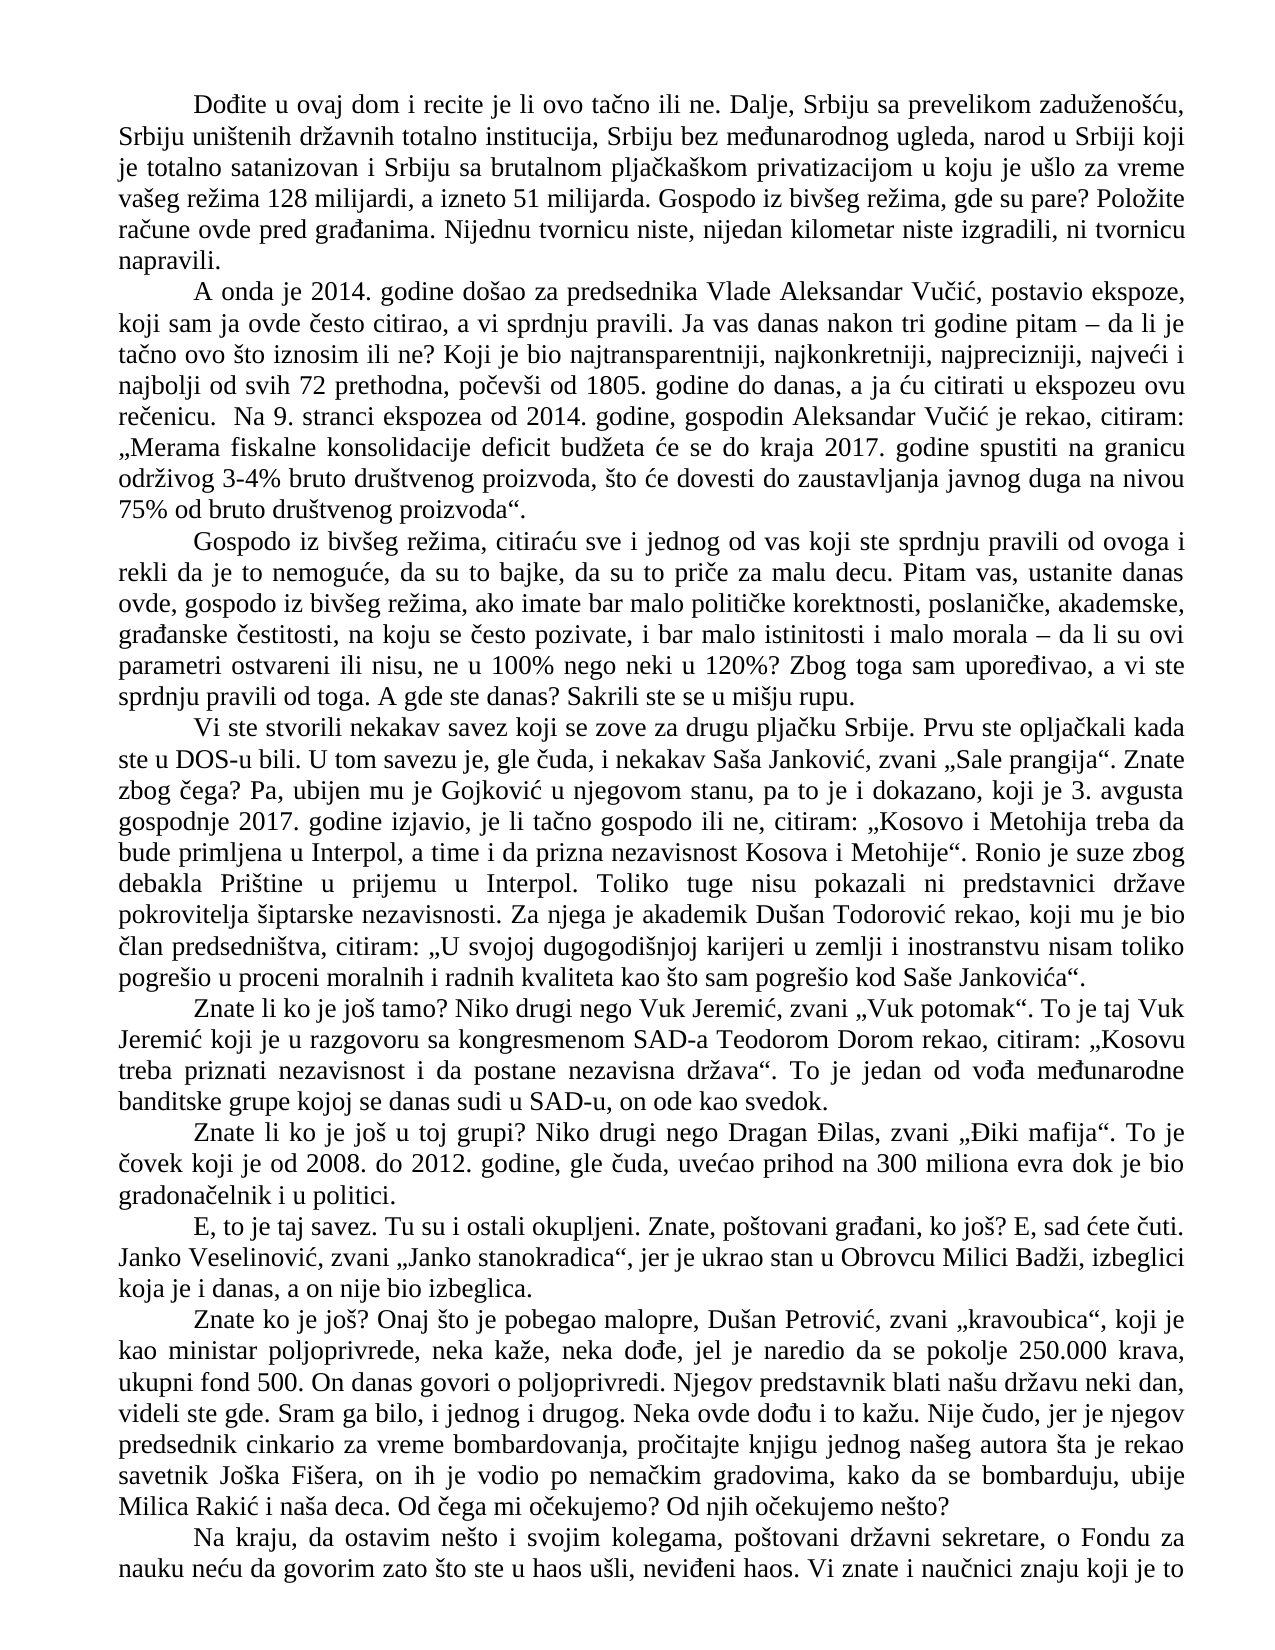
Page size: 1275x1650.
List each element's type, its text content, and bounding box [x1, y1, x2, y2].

text Znate li ko je još tamo? Niko drugi nego Vuk Jeremić, zvani „Vuk potomak“. To je taj Vuk Jeremić koji je u razgovoru sa kongresmenom SAD-a Teodorom Dorom rekao, citiram: „Kosovu treba priznati nezavisnost i da postane nezavisna država“. To je jedan od vođa međunarodne banditske grupe kojoj se danas sudi u SAD-u, on ode kao svedok. [118, 992, 1186, 1116]
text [118, 1521, 1186, 1584]
text Znate li ko je još u toj grupi? Niko drugi nego Dragan Đilas, zvani „Điki mafija“. To je čovek koji je od 2008. do 2012. godine, gle čuda, uvećao prihod na 300 miliona evra dok je bio gradonačelnik i u politici. [118, 1116, 1186, 1210]
text A onda je 2014. godine došao za predsednika Vlade Aleksandar Vučić, postavio ekspoze, koji sam ja ovde često citirao, a vi sprdnju pravili. Ja vas danas nakon tri godine pitam – da li je tačno ovo što iznosim ili ne? Koji je bio najtransparentniji, najkonkretniji, najprecizniji, najveći i najbolji od svih 72 prethodna, počevši od 1805. godine do danas, a ja ću citirati u ekspozeu ovu rečenicu. Na 9. stranci ekspozea od 2014. godine, gospodin Aleksandar Vučić je rekao, citiram: „Merama fiskalne konsolidacije deficit budžeta će se do kraja 2017. godine spustiti na granicu održivog 3-4% bruto društvenog proizvoda, što će dovesti do zaustavljanja javnog duga na nivou 75% od bruto društvenog proizvoda“. [118, 276, 1186, 525]
text E, to je taj savez. Tu su i ostali okupljeni. Znate, poštovani građani, ko još? E, sad ćete čuti. Janko Veselinović, zvani „Janko stanokradica“, jer je ukrao stan u Obrovcu Milici Badži, izbeglici koja je i danas, a on nije bio izbeglica. [118, 1210, 1186, 1303]
text Znate ko je još? Onaj što je pobegao malopre, Dušan Petrović, zvani „kravoubica“, koji je kao ministar poljoprivrede, neka kaže, neka dođe, jel je naredio da se pokolje 250.000 krava, ukupni fond 500. On danas govori o poljoprivredi. Njegov predstavnik blati našu državu neki dan, videli ste gde. Sram ga bilo, i jednog i drugog. Neka ovde dođu i to kažu. Nije čudo, jer je njegov predsednik cinkario za vreme bombardovanja, pročitajte knjigu jednog našeg autora šta je rekao savetnik Joška Fišera, on ih je vodio po nemačkim gradovima, kako da se bombarduju, ubije Milica Rakić i naša deca. Od čega mi očekujemo? Od njih očekujemo nešto? [118, 1303, 1186, 1521]
text Gospodo iz bivšeg režima, citiraću sve i jednog od vas koji ste sprdnju pravili od ovoga i rekli da je to nemoguće, da su to bajke, da su to priče za malu decu. Pitam vas, ustanite danas ovde, gospodo iz bivšeg režima, ako imate bar malo političke korektnosti, poslaničke, akademske, građanske čestitosti, na koju se često pozivate, i bar malo istinitosti i malo morala – da li su ovi parametri ostvareni ili nisu, ne u 100% nego neki u 120%? Zbog toga sam upoređivao, a vi ste sprdnju pravili od toga. A gde ste danas? Sakrili ste se u mišju rupu. [118, 525, 1186, 712]
text Vi ste stvorili nekakav savez koji se zove za drugu pljačku Srbije. Prvu ste opljačkali kada ste u DOS-u bili. U tom savezu je, gle čuda, i nekakav Saša Janković, zvani „Sale prangija“. Znate zbog čega? Pa, ubijen mu je Gojković u njegovom stanu, pa to je i dokazano, koji je 3. avgusta gospodnje 2017. godine izjavio, je li tačno gospodo ili ne, citiram: „Kosovo i Metohija treba da bude primljena u Interpol, a time i da prizna nezavisnost Kosova i Metohije“. Ronio je suze zbog debakla Prištine u prijemu u Interpol. Toliko tuge nisu pokazali ni predstavnici države pokrovitelja šiptarske nezavisnosti. Za njega je akademik Dušan Todorović rekao, koji mu je bio član predsedništva, citiram: „U svojoj dugogodišnjoj karijeri u zemlji i inostranstvu nisam toliko pogrešio u proceni moralnih i radnih kvaliteta kao što sam pogrešio kod Saše Jankovića“. [118, 712, 1186, 992]
text Dođite u ovaj dom i recite je li ovo tačno ili ne. Dalje, Srbiju sa prevelikom zaduženošću, Srbiju uništenih državnih totalno institucija, Srbiju bez međunarodnog ugleda, narod u Srbiji koji je totalno satanizovan i Srbiju sa brutalnom pljačkaškom privatizacijom u koju je ušlo za vreme vašeg režima 128 milijardi, a izneto 51 milijarda. Gospodo iz bivšeg režima, gde su pare? Položite račune ovde pred građanima. Nijednu tvornicu niste, nijedan kilometar niste izgradili, ni tvornicu napravili. [118, 89, 1186, 276]
